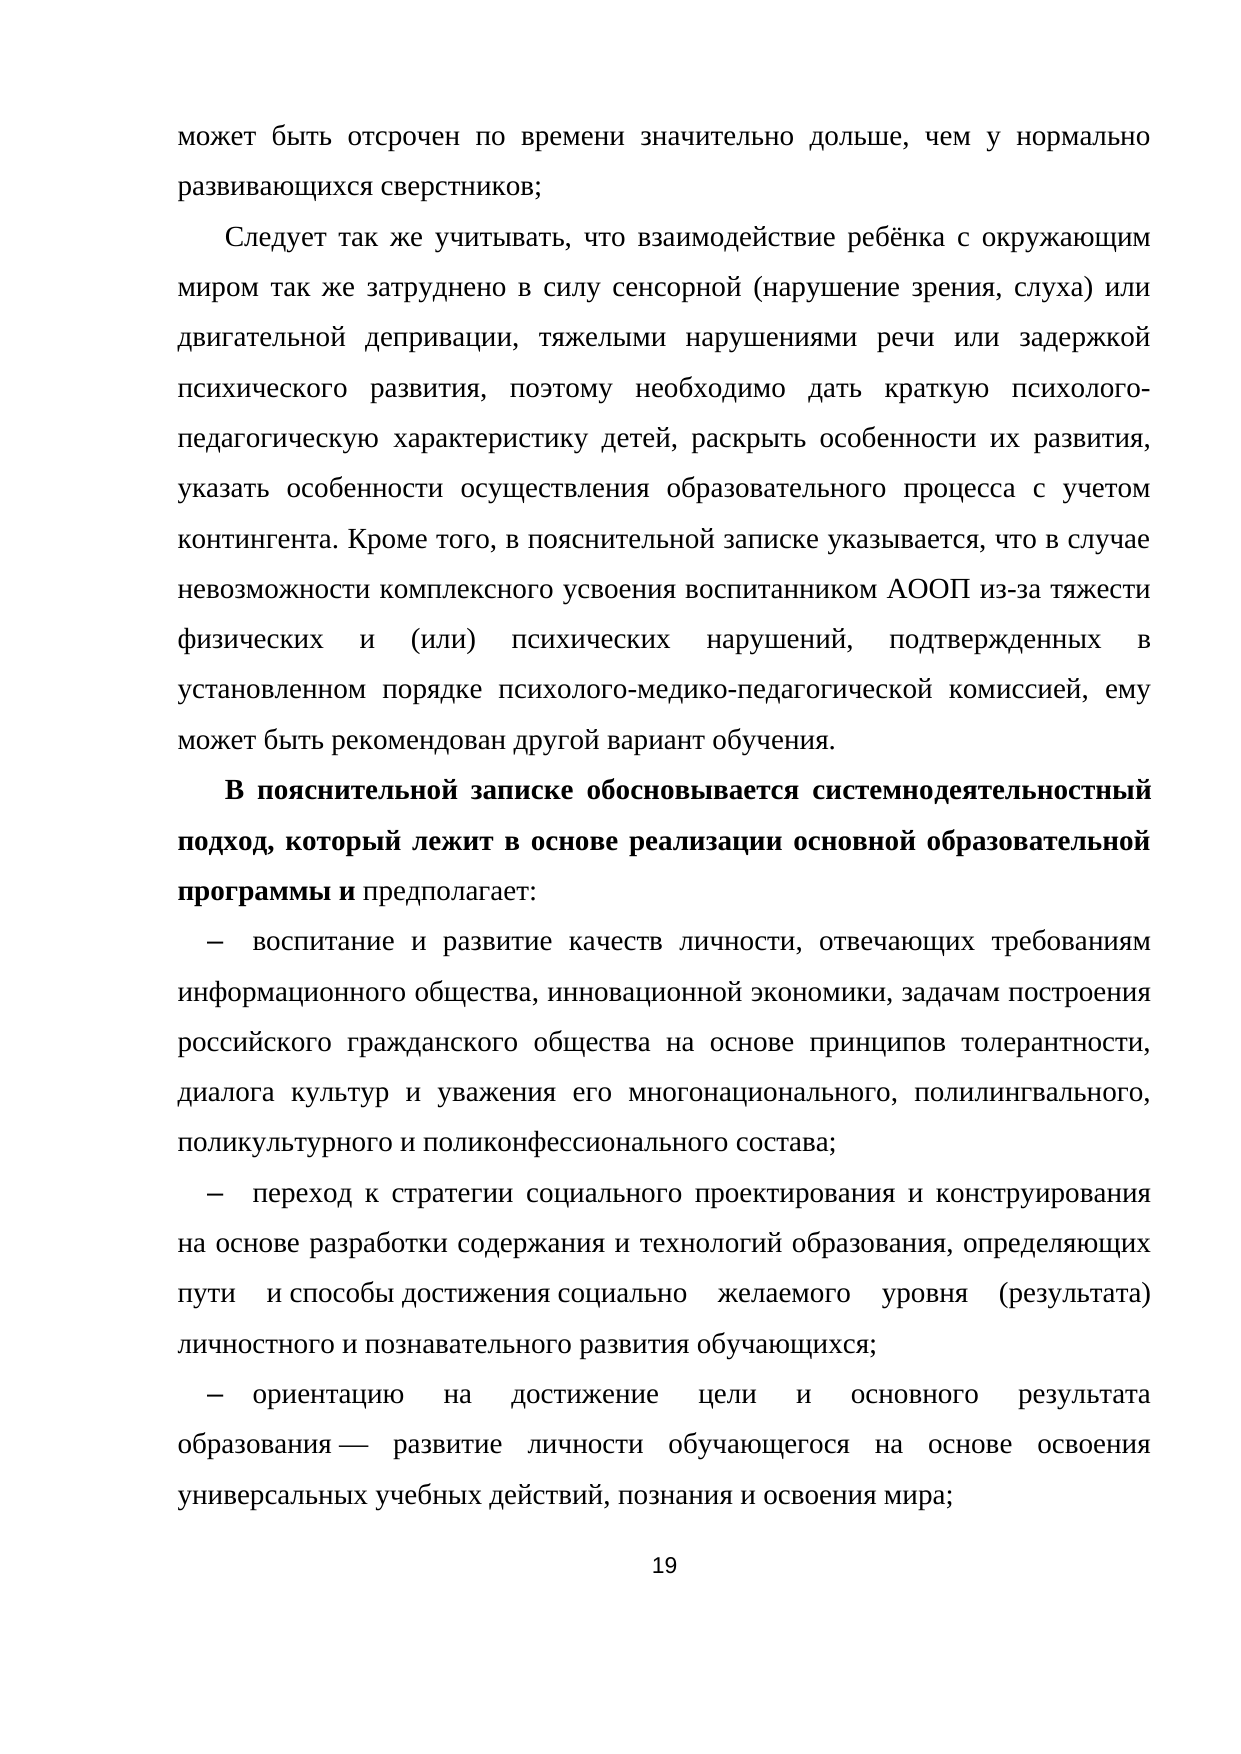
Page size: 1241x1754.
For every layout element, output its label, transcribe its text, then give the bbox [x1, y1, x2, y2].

list воспитание и развитие качеств личности, отвечающих требованиям информационного общества, инновационной экономики, задачам построения российского гражданского общества на основе принципов толерантности, диалога культур и уважения его многонационального, полилингвального, поликультурного и поликонфессионального состава; [177, 923, 1152, 1158]
list ориентацию на достижение цели и основного результата образования — развитие личности обучающегося на основе освоения универсальных учебных действий, познания и освоения мира; [177, 1376, 1152, 1511]
text Следует так же учитывать, что взаимодействие ребёнка с окружающим миром так же затруднено в силу сенсорной (нарушение зрения, слуха) или двигательной депривации, тяжелыми нарушениями речи или задержкой психического развития, поэтому необходимо дать краткую психолого-педагогическую характеристику детей, раскрыть особенности их развития, указать особенности осуществления образовательного процесса с учетом контингента. Кроме того, в пояснительной записке указывается, что в случае невозможности комплексного усвоения воспитанником АООП из-за тяжести физических и (или) психических нарушений, подтвержденных в установленном порядке психолого-медико-педагогической комиссией, ему может быть рекомендован другой вариант обучения. [177, 219, 1152, 756]
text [177, 118, 1152, 202]
text В пояснительной записке обосновывается системно­деятельностный подход, который лежит в основе реализации основной образовательной программы и предполагает: [177, 772, 1152, 906]
list переход к стратегии социального проектирования и конструирования на основе разработки содержания и технологий образования, определяющих пути и способы достижения социально желаемого уровня (результата) личностного и познавательного развития обучающихся; [177, 1175, 1152, 1359]
